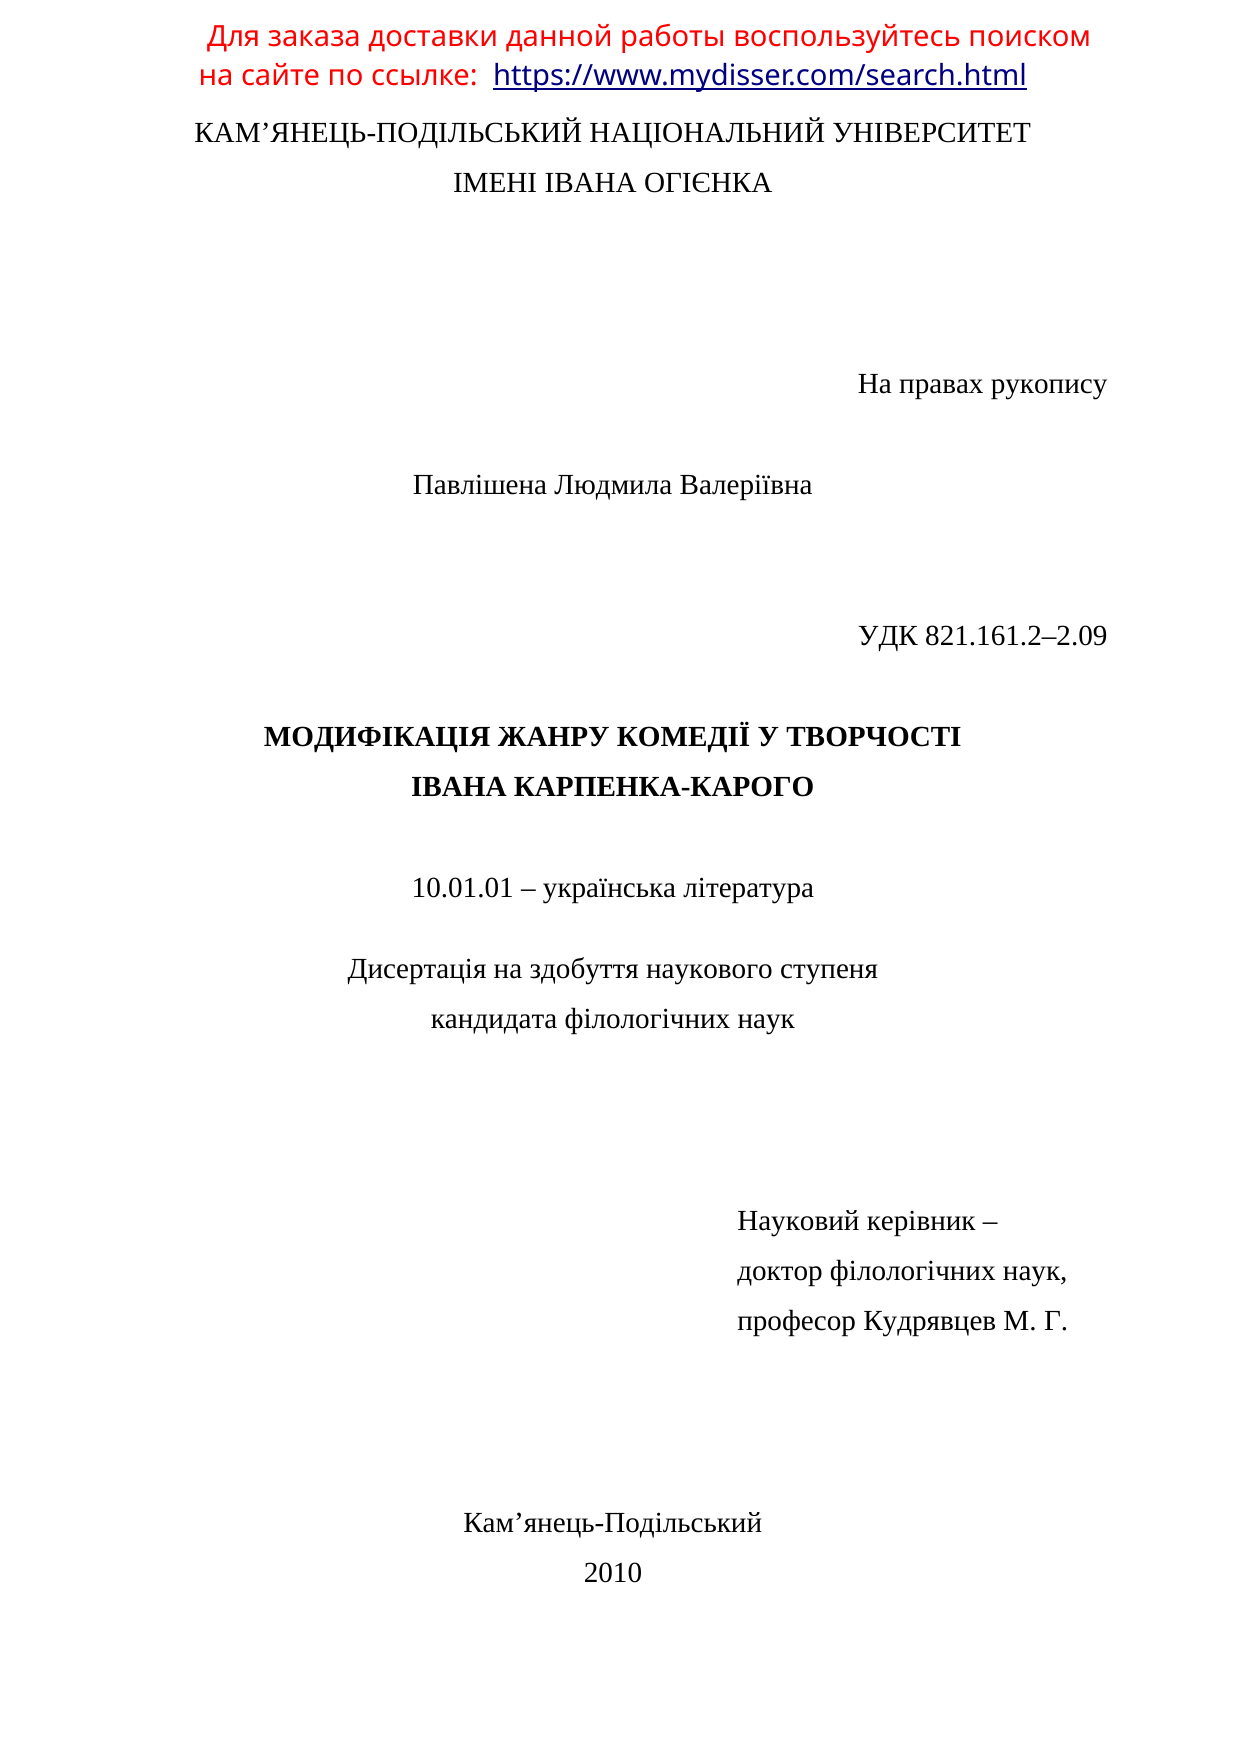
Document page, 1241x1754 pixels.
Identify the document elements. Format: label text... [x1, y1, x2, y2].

text Дисертація на здобуття наукового ступеня [118, 951, 1107, 985]
text На правах рукопису [118, 367, 1107, 400]
text Кам’янець-Подільський [118, 1505, 1107, 1538]
text МОДИФІКАЦІЯ ЖАНРУ КОМЕДІЇ У ТВОРЧОСТІ [118, 719, 1107, 752]
text доктор філологічних наук, [737, 1253, 1107, 1287]
text Науковий керівник – [737, 1203, 1107, 1236]
text ІМЕНІ ІВАНА ОГІЄНКА [118, 165, 1107, 199]
text 10.01.01 – українська література [118, 870, 1107, 903]
text Павлішена Людмила Валеріївна [118, 467, 1107, 501]
text УДК 821.161.2–2.09 [118, 618, 1107, 652]
text професор Кудрявцев М. Г. [737, 1303, 1107, 1337]
text 2010 [118, 1555, 1107, 1588]
text КАМ’ЯНЕЦЬ-ПОДІЛЬСЬКИЙ НАЦІОНАЛЬНИЙ УНІВЕРСИТЕТ [118, 115, 1107, 148]
text кандидата філологічних наук [118, 1002, 1107, 1035]
text ІВАНА КАРПЕНКА-КАРОГО [118, 769, 1107, 803]
